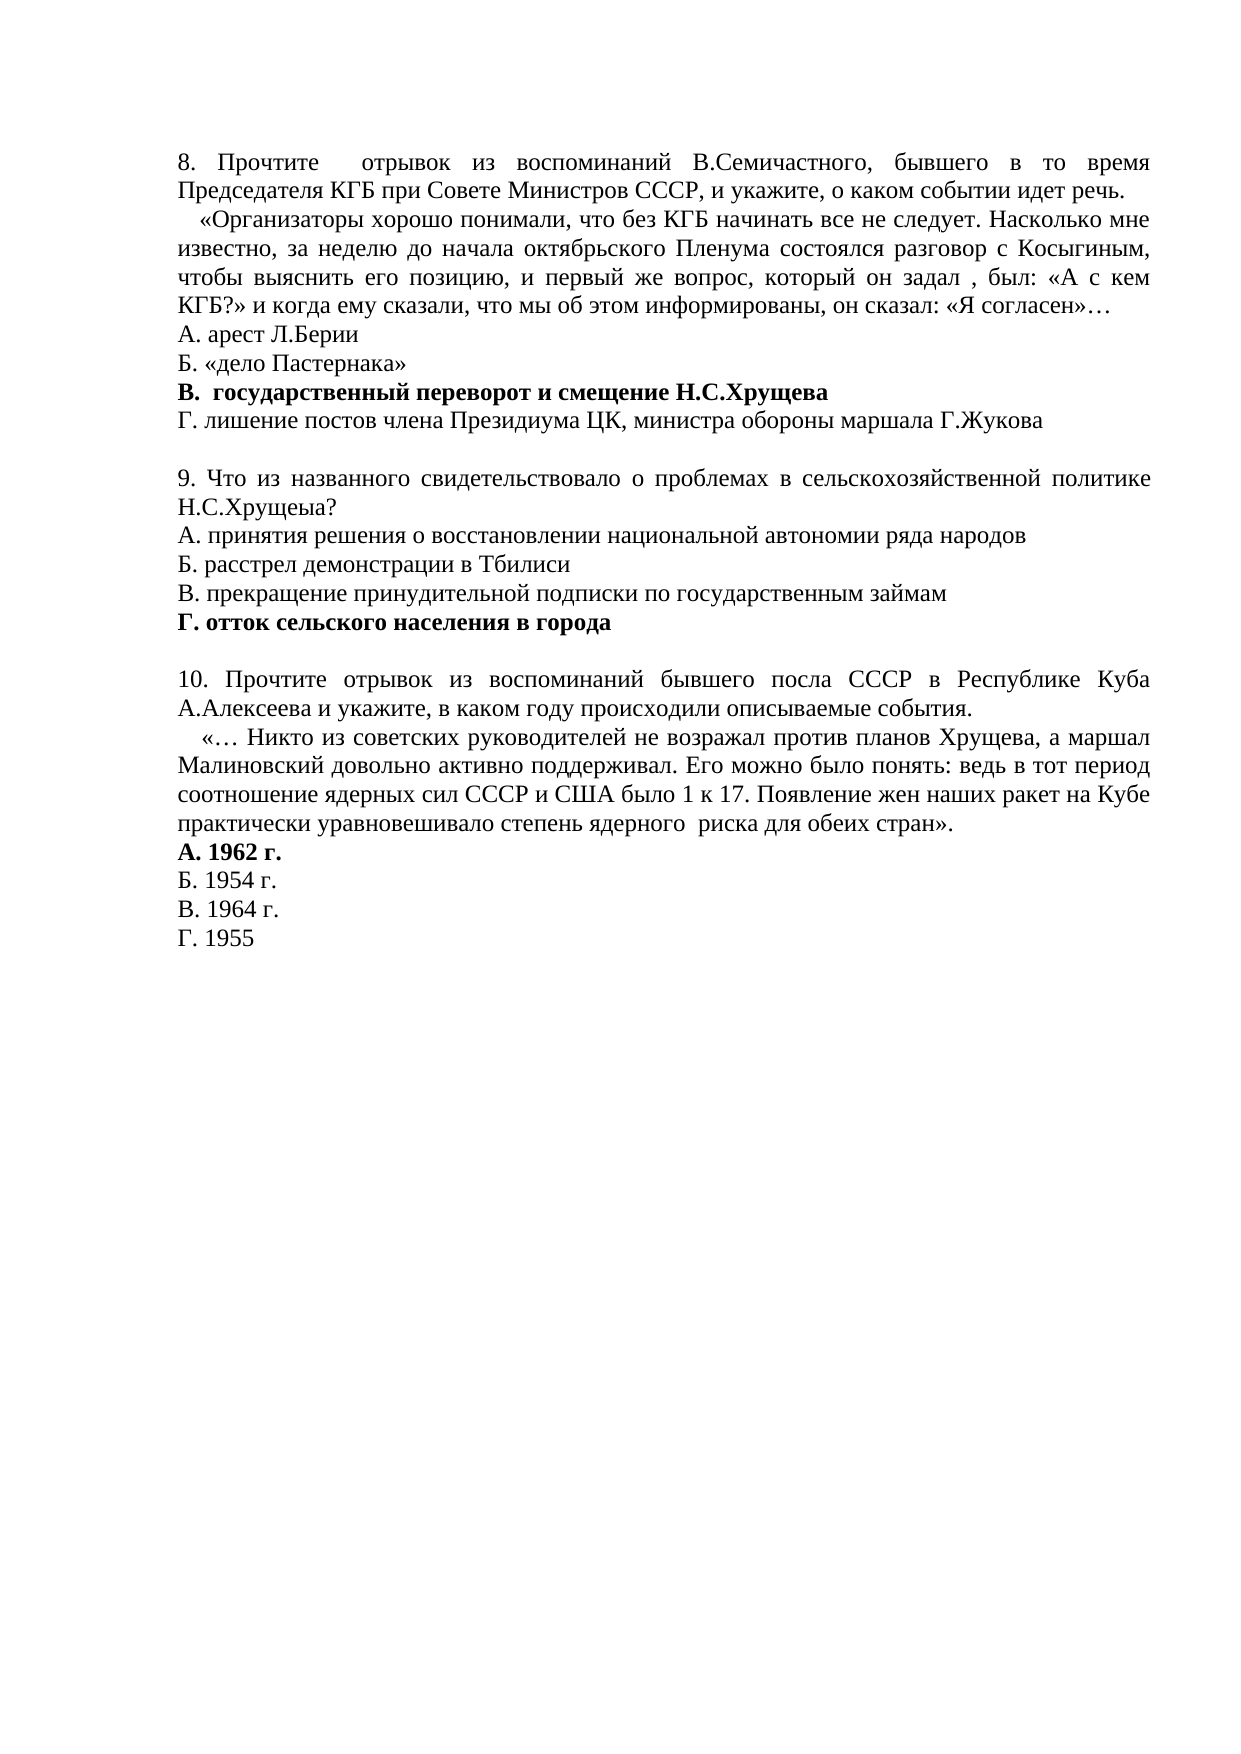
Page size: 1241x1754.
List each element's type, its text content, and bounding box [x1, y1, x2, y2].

text 8. Прочтите отрывок из воспоминаний В.Семичастного, бывшего в то время Председателя КГБ при Совете Министров СССР, и укажите, о каком событии идет речь. [177, 147, 1152, 204]
text В. государственный переворот и смещение Н.С.Хрущева [177, 377, 1152, 406]
text Б. «дело Пастернака» [177, 348, 1152, 377]
text 9. Что из названного свидетельствовало о проблемах в сельскохозяйственной политике Н.С.Хрущеыа? [177, 463, 1152, 521]
text А. 1962 г. [177, 837, 1152, 866]
text «Организаторы хорошо понимали, что без КГБ начинать все не следует. Насколько мне известно, за неделю до начала октябрьского Пленума состоялся разговор с Косыгиным, чтобы выяснить его позицию, и первый же вопрос, который он задал , был: «А с кем КГБ?» и когда ему сказали, что мы об этом информированы, он сказал: «Я согласен»… [177, 204, 1152, 319]
text В. 1964 г. [177, 894, 1152, 923]
text А. принятия решения о восстановлении национальной автономии ряда народов [177, 521, 1152, 549]
text Б. 1954 г. [177, 866, 1152, 894]
text Г. лишение постов члена Президиума ЦК, министра обороны маршала Г.Жукова [177, 406, 1152, 434]
text А. арест Л.Берии [177, 319, 1152, 348]
text В. прекращение принудительной подписки по государственным займам [177, 578, 1152, 607]
text 10. Прочтите отрывок из воспоминаний бывшего посла СССР в Республике Куба А.Алексеева и укажите, в каком году происходили описываемые события. [177, 664, 1152, 722]
text Г. 1955 [177, 923, 1152, 952]
text Г. отток сельского населения в города [177, 607, 1152, 636]
text Б. расстрел демонстрации в Тбилиси [177, 549, 1152, 578]
text «… Никто из советских руководителей не возражал против планов Хрущева, а маршал Малиновский довольно активно поддерживал. Его можно было понять: ведь в тот период соотношение ядерных сил СССР и США было 1 к 17. Появление жен наших ракет на Кубе практически уравновешивало степень ядерного риска для обеих стран». [177, 722, 1152, 837]
